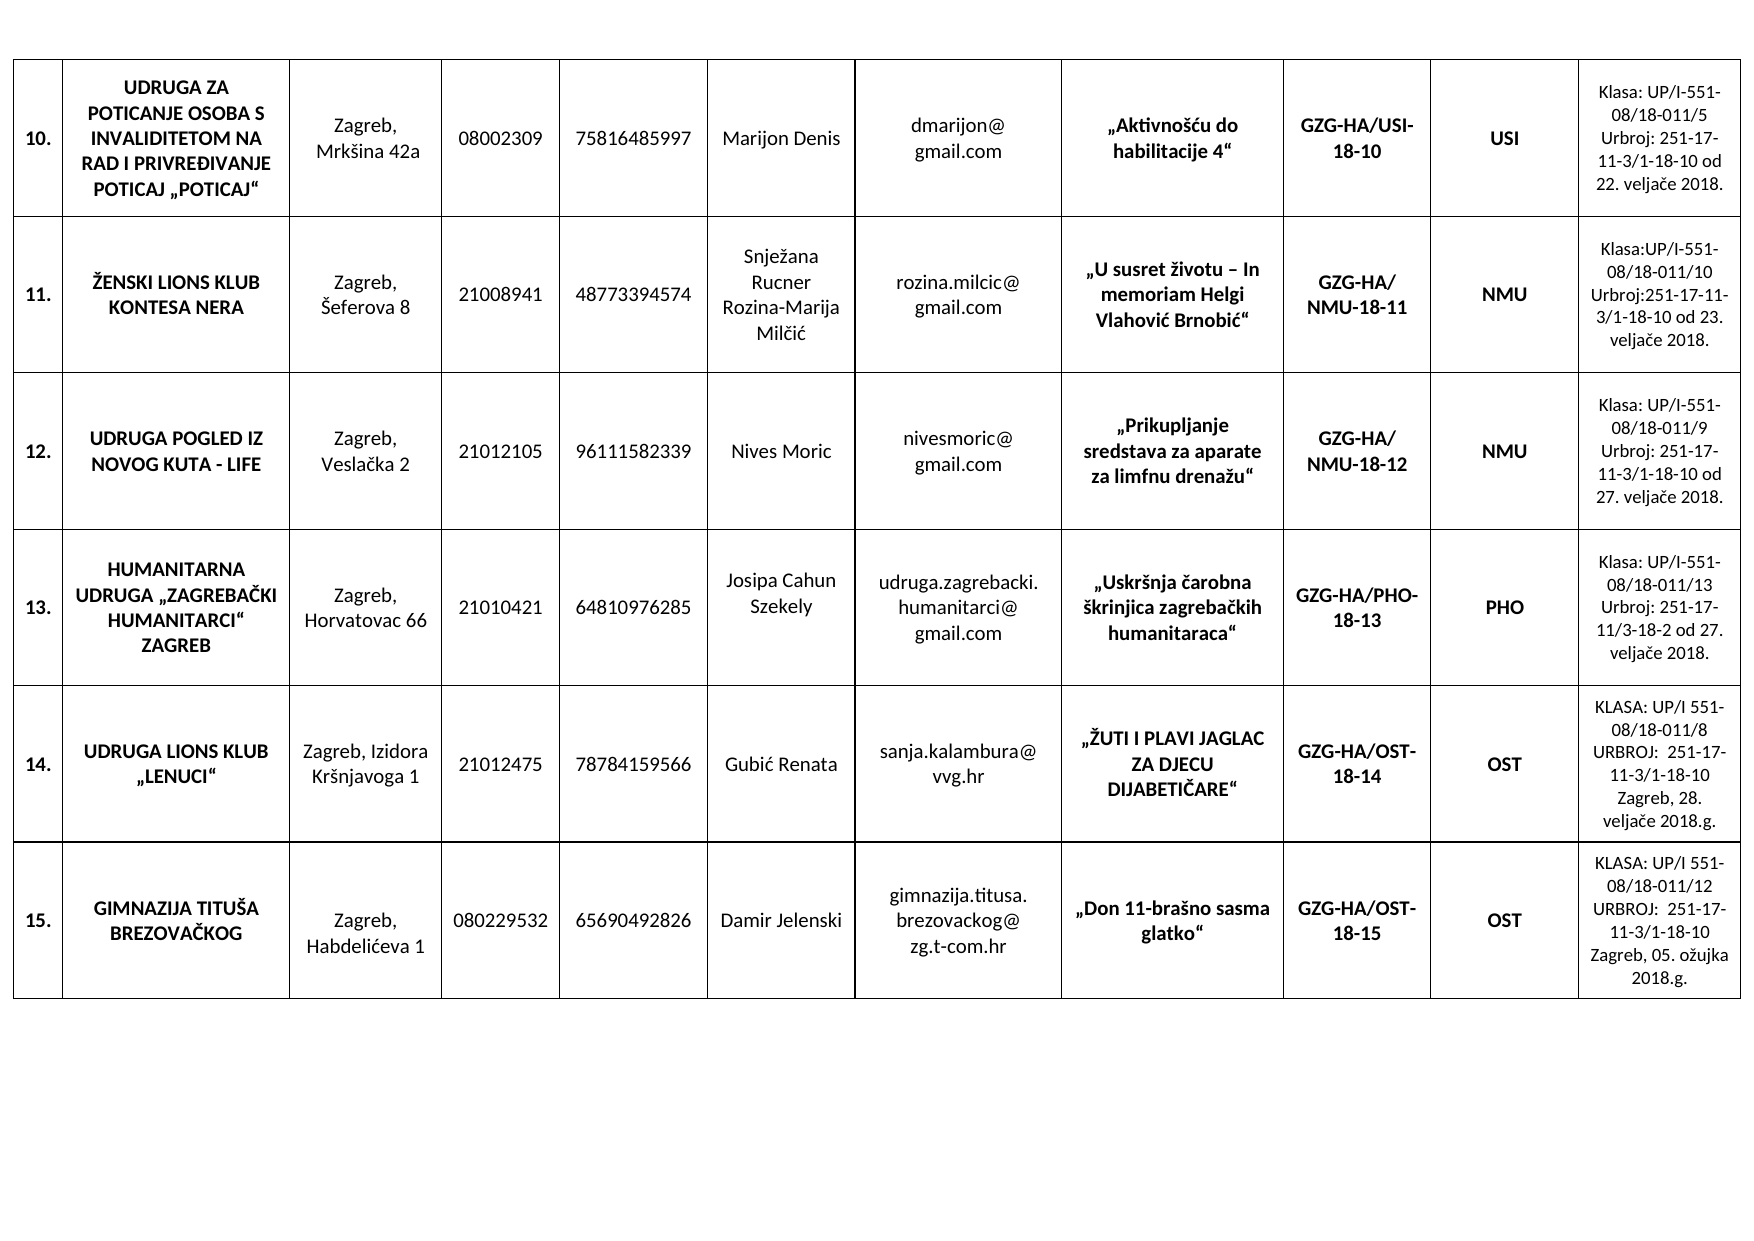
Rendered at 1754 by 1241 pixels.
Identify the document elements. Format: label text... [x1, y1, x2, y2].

table_cell Damir Jelenski [708, 843, 854, 998]
table_cell „Uskršnja čarobna škrinjica zagrebačkih humanitaraca“ [1062, 530, 1283, 685]
table_cell Marijon Denis [708, 60, 854, 216]
table_cell GZG-HA/OST-18-14 [1284, 686, 1430, 841]
table_cell GZG-HA/USI-18-10 [1284, 60, 1430, 216]
table_cell 75816485997 [560, 60, 707, 216]
table_cell „Don 11-brašno sasma glatko“ [1062, 843, 1283, 998]
table_cell 12. [14, 373, 62, 528]
table_cell „Prikupljanje sredstava za aparate za limfnu drenažu“ [1062, 373, 1283, 528]
table_cell KLASA: UP/I 551-08/18-011/12 URBROJ: 251-17-11-3/1-18-10 Zagreb, 05. ožujka 2018.g. [1579, 843, 1740, 998]
table_cell 21012475 [442, 686, 559, 841]
table_cell 080229532 [442, 843, 559, 998]
table_cell KLASA: UP/I 551-08/18-011/8 URBROJ: 251-17-11-3/1-18-10 Zagreb, 28. veljače 2018.g. [1579, 686, 1740, 841]
table_cell „Aktivnošću do habilitacije 4“ [1062, 60, 1283, 216]
table_cell GZG-HA/NMU-18-12 [1284, 373, 1430, 528]
table_cell 14. [14, 686, 62, 841]
table_cell Nives Moric [708, 373, 854, 528]
table_cell 10. [14, 60, 62, 216]
table_cell udruga.zagrebacki. humanitarci@ gmail.com [856, 530, 1061, 685]
table_cell Zagreb, Veslačka 2 [290, 373, 441, 528]
table_cell Klasa: UP/I-551-08/18-011/9 Urbroj: 251-17-11-3/1-18-10 od 27. veljače 2018. [1579, 373, 1740, 528]
table_cell Zagreb, Horvatovac 66 [290, 530, 441, 685]
table_cell 08002309 [442, 60, 559, 216]
table_cell HUMANITARNA UDRUGA „ZAGREBAČKI HUMANITARCI“ ZAGREB [63, 530, 289, 685]
table_cell Gubić Renata [708, 686, 854, 841]
table_cell 48773394574 [560, 217, 707, 372]
table_cell Zagreb, Šeferova 8 [290, 217, 441, 372]
table_cell GZG-HA/PHO-18-13 [1284, 530, 1430, 685]
table_cell USI [1431, 60, 1578, 216]
table_cell GZG-HA/NMU-18-11 [1284, 217, 1430, 372]
table_cell dmarijon@ gmail.com [856, 60, 1061, 216]
table_cell 96111582339 [560, 373, 707, 528]
table_cell 11. [14, 217, 62, 372]
table_cell 78784159566 [560, 686, 707, 841]
table_cell UDRUGA LIONS KLUB „LENUCI“ [63, 686, 289, 841]
table_cell Zagreb, Izidora Kršnjavoga 1 [290, 686, 441, 841]
table_cell OST [1431, 843, 1578, 998]
table_cell Zagreb, Habdelićeva 1 [290, 843, 441, 998]
table_cell gimnazija.titusa. brezovackog@ zg.t-com.hr [856, 843, 1061, 998]
table_cell 15. [14, 843, 62, 998]
table_cell Josipa Cahun Szekely [708, 530, 854, 685]
table_cell „U susret životu – In memoriam Helgi Vlahović Brnobić“ [1062, 217, 1283, 372]
table_cell UDRUGA POGLED IZ NOVOG KUTA - LIFE [63, 373, 289, 528]
table_cell 65690492826 [560, 843, 707, 998]
table_cell GZG-HA/OST-18-15 [1284, 843, 1430, 998]
table_cell sanja.kalambura@ vvg.hr [856, 686, 1061, 841]
table_cell Klasa: UP/I-551-08/18-011/13 Urbroj: 251-17-11/3-18-2 od 27. veljače 2018. [1579, 530, 1740, 685]
table_cell nivesmoric@ gmail.com [856, 373, 1061, 528]
table_cell 13. [14, 530, 62, 685]
table_cell 21008941 [442, 217, 559, 372]
table_cell rozina.milcic@ gmail.com [856, 217, 1061, 372]
table_cell PHO [1431, 530, 1578, 685]
table_cell 21012105 [442, 373, 559, 528]
table_cell NMU [1431, 217, 1578, 372]
table_cell 64810976285 [560, 530, 707, 685]
table_cell Klasa:UP/I-551-08/18-011/10 Urbroj:251-17-11-3/1-18-10 od 23. veljače 2018. [1579, 217, 1740, 372]
table_cell Snježana Rucner Rozina-Marija Milčić [708, 217, 854, 372]
table_cell OST [1431, 686, 1578, 841]
table_cell 21010421 [442, 530, 559, 685]
table_cell UDRUGA ZA POTICANJE OSOBA S INVALIDITETOM NA RAD I PRIVREĐIVANJE POTICAJ „POTICAJ“ [63, 60, 289, 216]
table_cell Klasa: UP/I-551-08/18-011/5 Urbroj: 251-17-11-3/1-18-10 od 22. veljače 2018. [1579, 60, 1740, 216]
table_cell Zagreb, Mrkšina 42a [290, 60, 441, 216]
table_cell ŽENSKI LIONS KLUB KONTESA NERA [63, 217, 289, 372]
table_cell NMU [1431, 373, 1578, 528]
table_cell GIMNAZIJA TITUŠA BREZOVAČKOG [63, 843, 289, 998]
table_cell „ŽUTI I PLAVI JAGLAC ZA DJECU DIJABETIČARE“ [1062, 686, 1283, 841]
